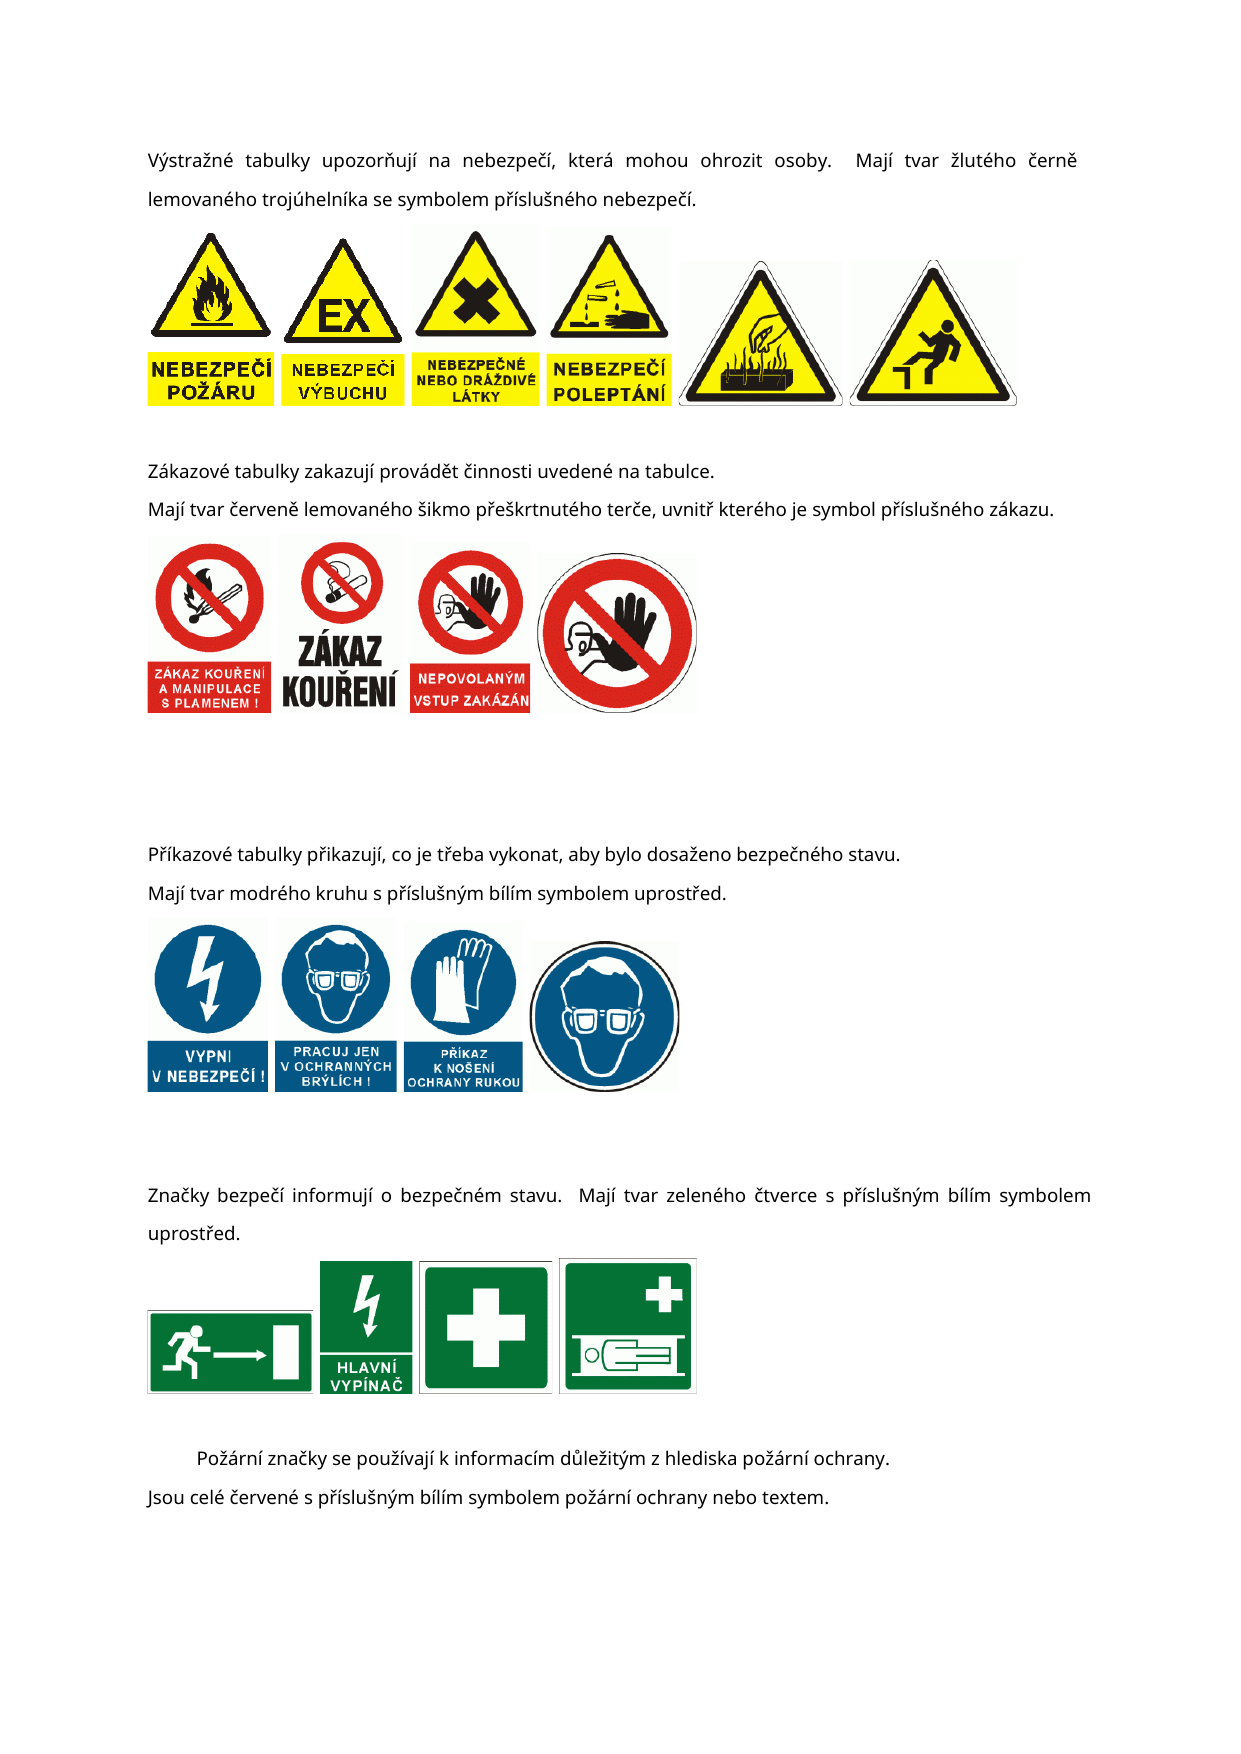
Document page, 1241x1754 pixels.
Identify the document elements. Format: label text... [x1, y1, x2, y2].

picture [147, 1310, 314, 1394]
text Příkazové tabulky přikazují, co je třeba vykonat, aby bylo dosaženo bezpečného stavu. [148, 842, 1093, 867]
picture [147, 536, 272, 713]
text Mají tvar červeně lemovaného šikmo přeškrtnutého terče, uvnitř kterého je symbol příslušného zákazu. [148, 496, 1079, 522]
picture [419, 1261, 553, 1394]
picture [559, 1258, 697, 1394]
picture [529, 941, 680, 1092]
text Výstražné tabulky upozorňují na nebezpečí, která mohou ohrozit osoby. Mají tvar žlutého černě lemovaného trojúhelníka se symbolem příslušného nebezpečí. [148, 148, 1079, 211]
picture [275, 918, 397, 1092]
text Značky bezpečí informují o bezpečném stavu. Mají tvar zeleného čtverce s příslušným bílím symbolem uprostřed. [148, 1182, 1093, 1246]
picture [403, 922, 523, 1092]
picture [411, 224, 540, 406]
picture [410, 542, 531, 713]
picture [281, 228, 405, 406]
picture [320, 1261, 413, 1394]
text Požární značky se používají k informacím důležitým z hlediska požární ochrany. [148, 1446, 1086, 1471]
picture [537, 553, 697, 713]
picture [678, 261, 843, 406]
text Zákazové tabulky zakazují provádět činnosti uvedené na tabulce. [148, 458, 1079, 483]
picture [147, 918, 268, 1092]
picture [546, 227, 672, 406]
picture [278, 534, 403, 713]
text Mají tvar modrého kruhu s příslušným bílím symbolem uprostřed. [148, 880, 1093, 905]
text Jsou celé červené s příslušným bílím symbolem požární ochrany nebo textem. [148, 1484, 1086, 1509]
picture [849, 260, 1017, 406]
picture [147, 225, 275, 406]
